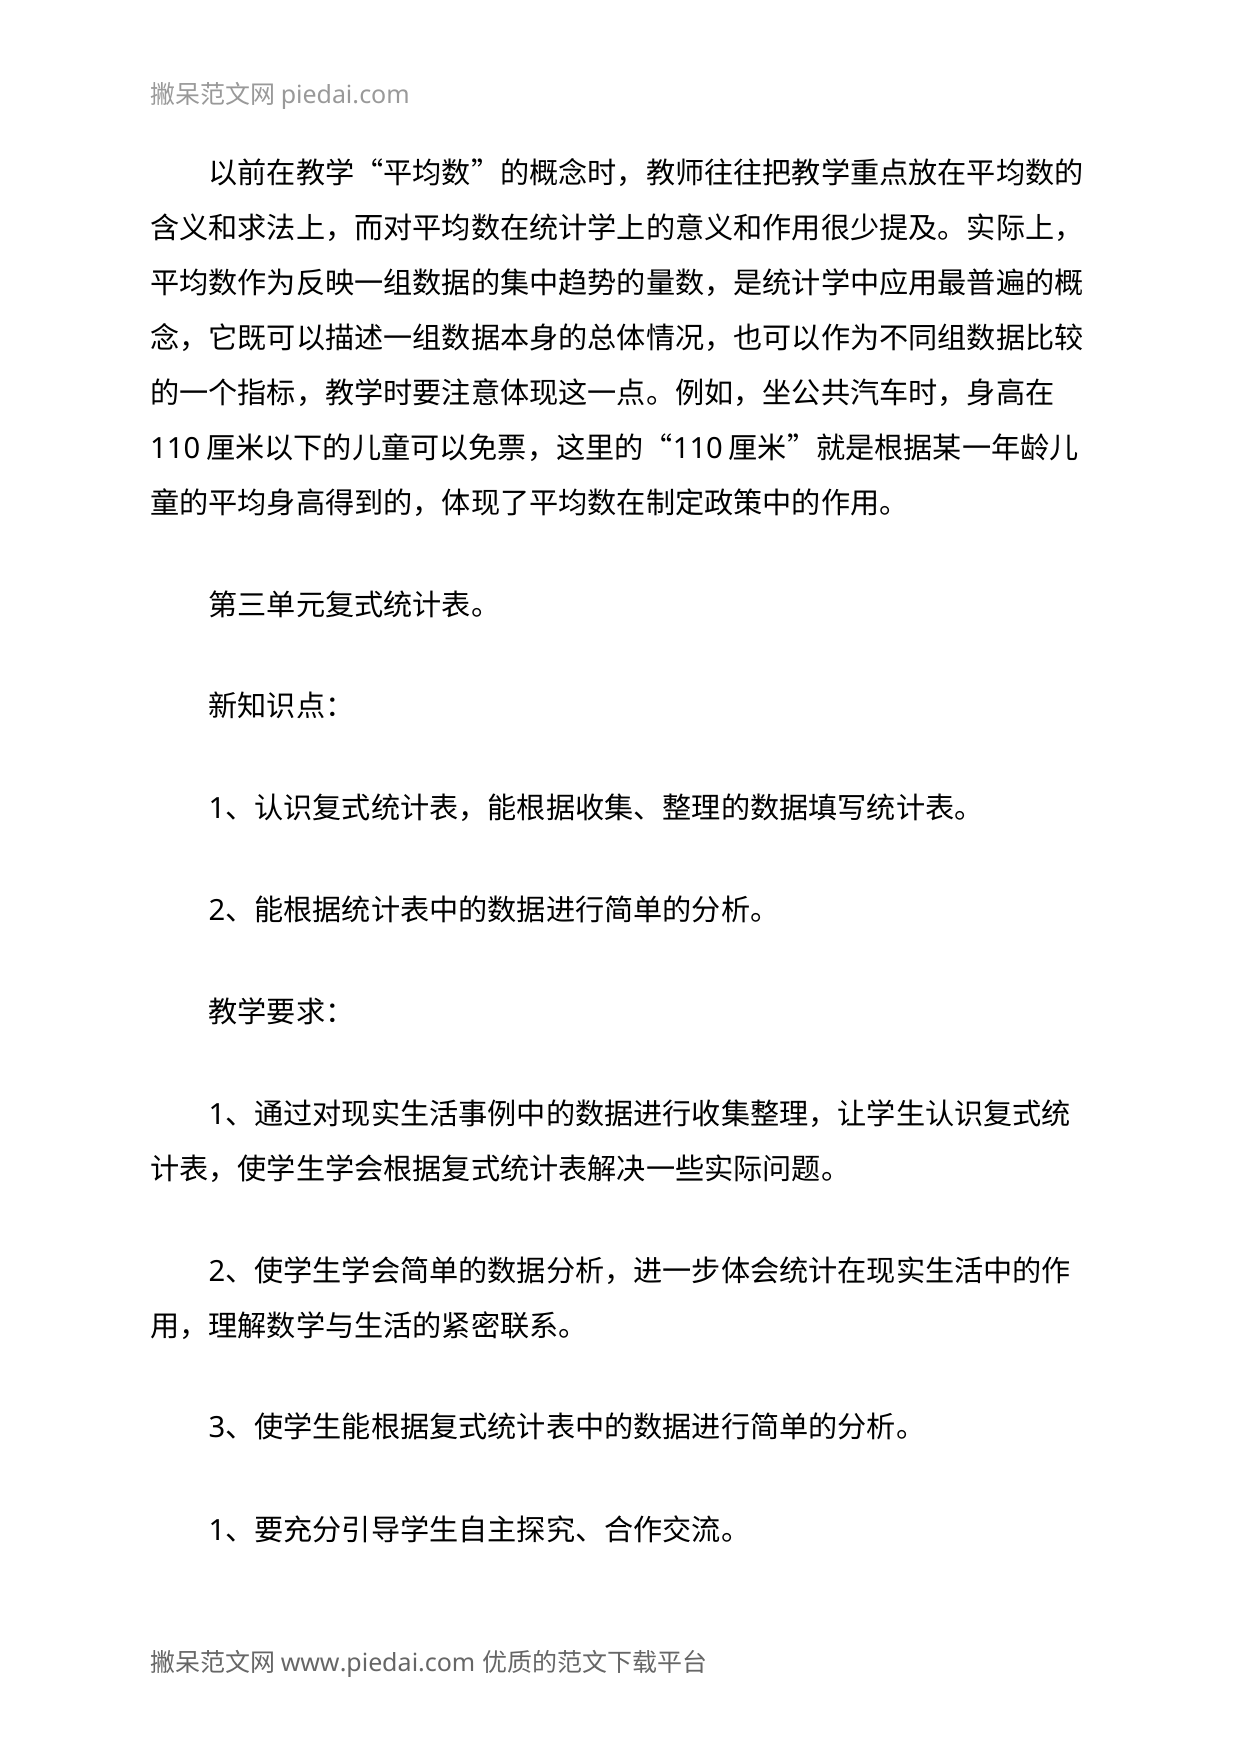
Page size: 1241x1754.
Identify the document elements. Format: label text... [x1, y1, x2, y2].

text 1、认识复式统计表，能根据收集、整理的数据填写统计表。 [150, 785, 1090, 827]
text 教学要求： [150, 989, 1090, 1031]
text 2、能根据统计表中的数据进行简单的分析。 [150, 887, 1090, 929]
text 1、要充分引导学生自主探究、合作交流。 [150, 1506, 1090, 1548]
text 新知识点： [150, 683, 1090, 725]
text 第三单元复式统计表。 [150, 581, 1090, 623]
text 3、使学生能根据复式统计表中的数据进行简单的分析。 [150, 1404, 1090, 1446]
text 2、使学生学会简单的数据分析，进一步体会统计在现实生活中的作用，理解数学与生活的紧密联系。 [150, 1247, 1090, 1344]
text 1、通过对现实生活事例中的数据进行收集整理，让学生认识复式统计表，使学生学会根据复式统计表解决一些实际问题。 [150, 1091, 1090, 1188]
text 以前在教学“平均数”的概念时，教师往往把教学重点放在平均数的含义和求法上，而对平均数在统计学上的意义和作用很少提及。实际上，平均数作为反映一组数据的集中趋势的量数，是统计学中应用最普遍的概念，它既可以描述一组数据本身的总体情况，也可以作为不同组数据比较的一个指标，教学时要注意体现这一点。例如，坐公共汽车时，身高在110厘米以下的儿童可以免票，这里的“110厘米”就是根据某一年龄儿童的平均身高得到的，体现了平均数在制定政策中的作用。 [150, 150, 1090, 522]
